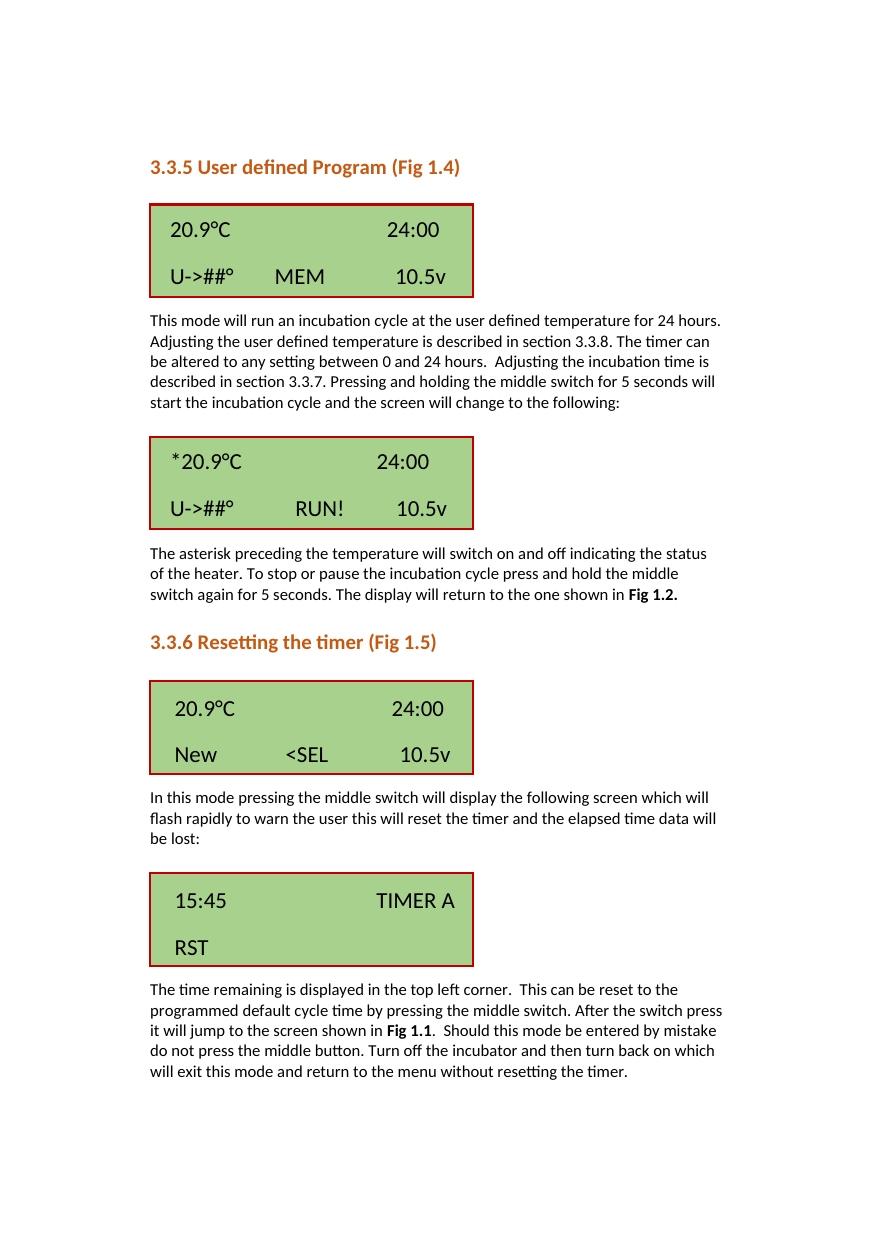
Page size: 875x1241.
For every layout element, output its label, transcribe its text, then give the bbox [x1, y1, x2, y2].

text This mode will run an incubation cycle at the user defined temperature for 24 hours. Adjusting the user defined temperature is described in section 3.3.8. The timer can be altered to any setting between 0 and 24 hours. Adjusting the incubation time is described in section 3.3.7. Pressing and holding the middle switch for 5 seconds will start the incubation cycle and the screen will change to the following: [150, 311, 724, 412]
subtitle 3.3.6 Resetting the timer (Fig 1.5) [150, 629, 724, 654]
text The asterisk preceding the temperature will switch on and off indicating the status of the heater. To stop or pause the incubation cycle press and hold the middle switch again for 5 seconds. The display will return to the one shown in Fig 1.2. [150, 543, 724, 604]
subtitle 3.3.5 User defined Program (Fig 1.4) [150, 154, 724, 179]
text In this mode pressing the middle switch will display the following screen which will flash rapidly to warn the user this will reset the timer and the elapsed time data will be lost: [150, 788, 724, 848]
text The time remaining is displayed in the top left corner. This can be reset to the programmed default cycle time by pressing the middle switch. After the switch press it will jump to the screen shown in Fig 1.1. Should this mode be entered by mistake do not press the middle button. Turn off the incubator and then turn back on which will exit this mode and return to the menu without resetting the timer. [150, 979, 724, 1081]
